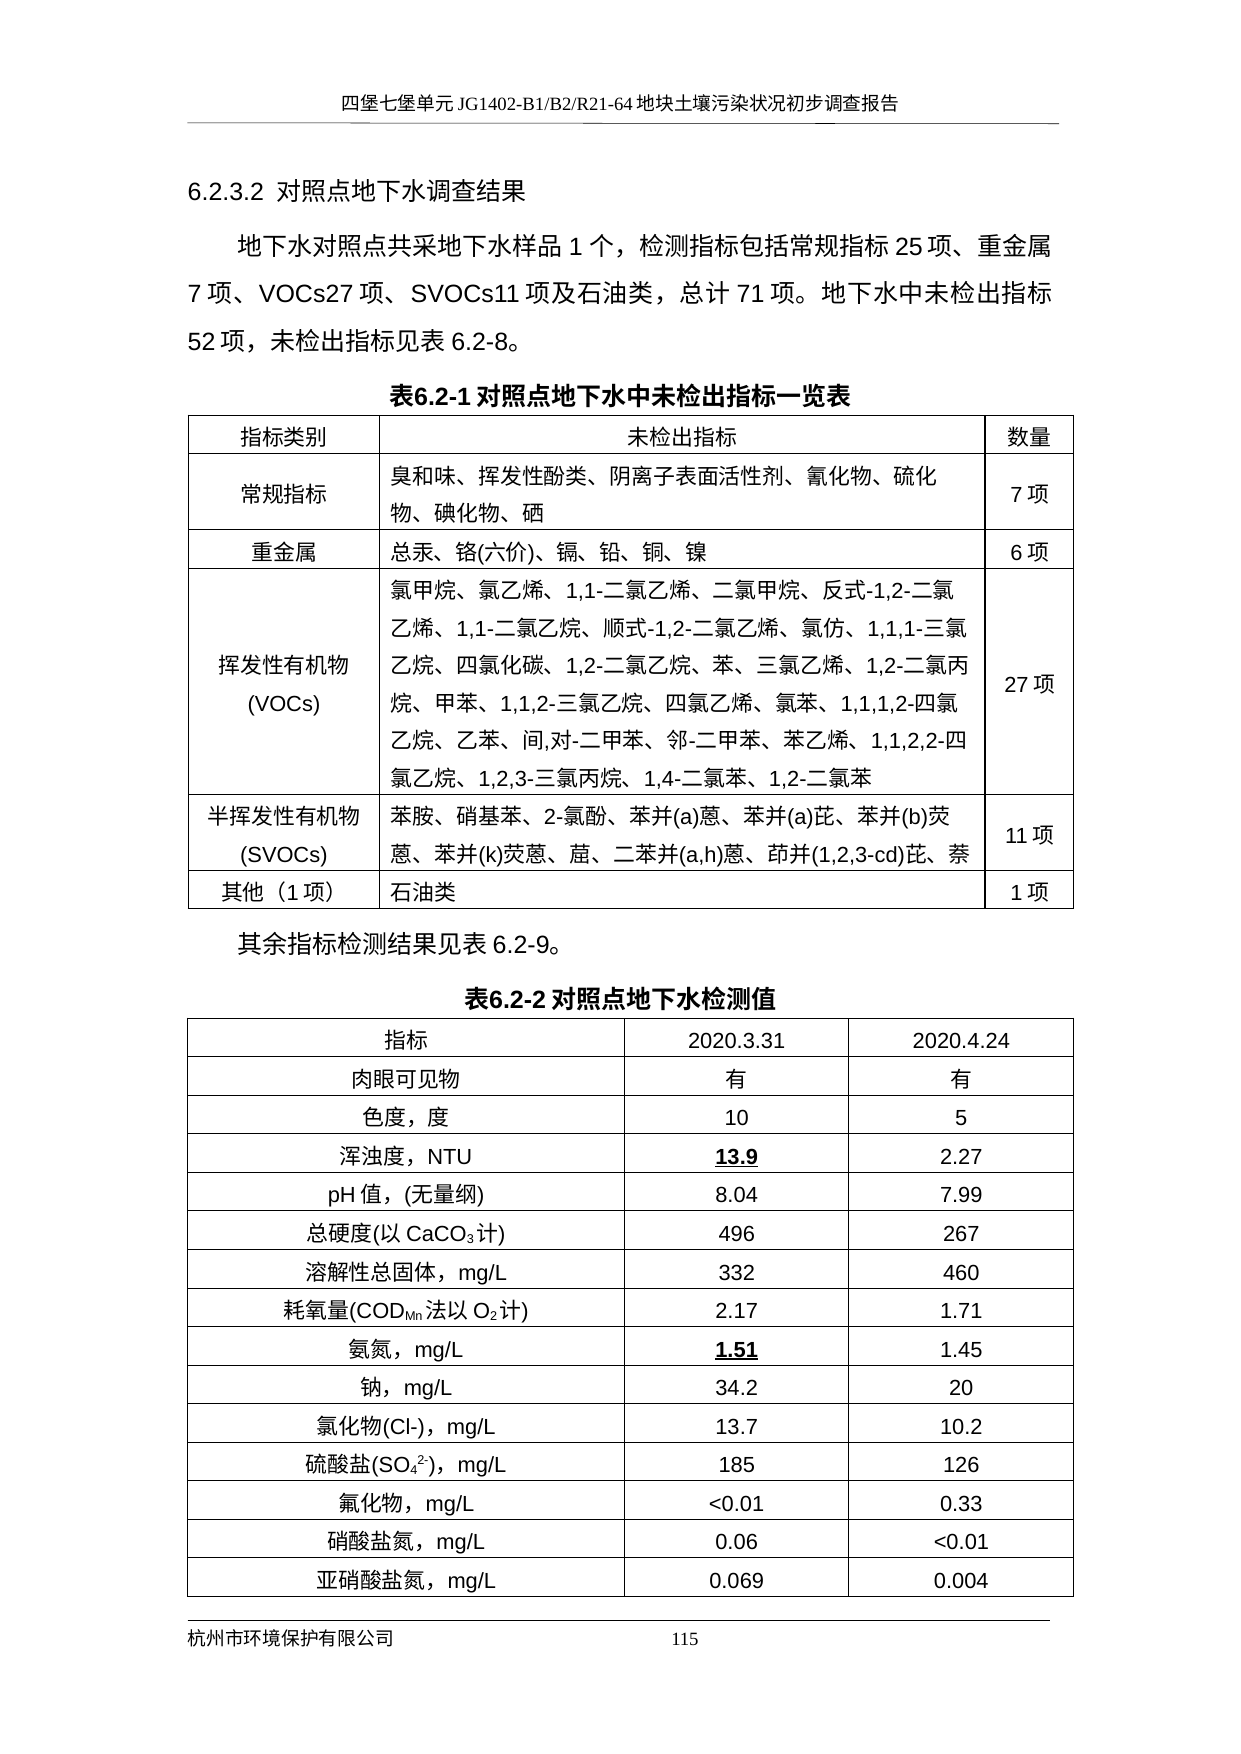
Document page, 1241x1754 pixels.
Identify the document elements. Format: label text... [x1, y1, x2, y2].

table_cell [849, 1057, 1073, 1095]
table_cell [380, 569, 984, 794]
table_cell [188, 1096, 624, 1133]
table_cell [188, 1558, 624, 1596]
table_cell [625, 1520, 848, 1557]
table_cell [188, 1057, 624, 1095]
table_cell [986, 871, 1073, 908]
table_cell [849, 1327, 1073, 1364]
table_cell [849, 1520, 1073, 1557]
text 对照点地下水调查结果 [187, 162, 1053, 210]
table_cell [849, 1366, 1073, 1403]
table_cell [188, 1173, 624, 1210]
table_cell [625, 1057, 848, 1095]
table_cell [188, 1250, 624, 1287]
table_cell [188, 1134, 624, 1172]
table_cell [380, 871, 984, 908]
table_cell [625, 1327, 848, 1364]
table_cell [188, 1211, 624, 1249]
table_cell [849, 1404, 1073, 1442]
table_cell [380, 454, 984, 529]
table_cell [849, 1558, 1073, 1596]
text 对照点地下水中未检出指标一览表 [187, 367, 1053, 414]
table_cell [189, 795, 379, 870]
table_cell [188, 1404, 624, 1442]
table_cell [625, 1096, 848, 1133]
text 地下水对照点共采地下水样品 1 个，检测指标包括常规指标25项、重金属7项、VOCs27项、SVOCs11项及石油类，总计71项。地下水中未检出指标52项，未检出指标见表 6.2-8。 [187, 217, 1053, 360]
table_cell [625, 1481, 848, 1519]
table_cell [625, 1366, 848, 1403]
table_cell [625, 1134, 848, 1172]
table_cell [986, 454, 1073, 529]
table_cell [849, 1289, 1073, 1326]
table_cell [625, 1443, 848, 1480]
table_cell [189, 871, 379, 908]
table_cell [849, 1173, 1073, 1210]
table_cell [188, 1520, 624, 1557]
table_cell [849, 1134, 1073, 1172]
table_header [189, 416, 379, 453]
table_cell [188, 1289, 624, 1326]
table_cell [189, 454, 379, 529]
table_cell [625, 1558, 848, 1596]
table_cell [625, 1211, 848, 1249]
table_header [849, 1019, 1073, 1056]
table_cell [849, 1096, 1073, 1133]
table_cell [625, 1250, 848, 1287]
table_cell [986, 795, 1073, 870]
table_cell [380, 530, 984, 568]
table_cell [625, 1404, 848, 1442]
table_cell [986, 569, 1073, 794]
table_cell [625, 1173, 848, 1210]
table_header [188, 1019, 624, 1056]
text 对照点地下水检测值 [187, 970, 1053, 1018]
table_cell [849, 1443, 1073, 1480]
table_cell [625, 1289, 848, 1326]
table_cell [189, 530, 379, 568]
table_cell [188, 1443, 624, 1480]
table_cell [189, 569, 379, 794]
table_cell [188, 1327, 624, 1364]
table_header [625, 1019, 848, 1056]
text 其余指标检测结果见表6.2-9。 [187, 916, 1053, 963]
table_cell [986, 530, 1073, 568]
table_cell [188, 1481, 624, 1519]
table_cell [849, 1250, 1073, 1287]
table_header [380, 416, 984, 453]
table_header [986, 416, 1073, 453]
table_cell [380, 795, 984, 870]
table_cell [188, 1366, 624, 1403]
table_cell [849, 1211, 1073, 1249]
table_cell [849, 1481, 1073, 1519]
